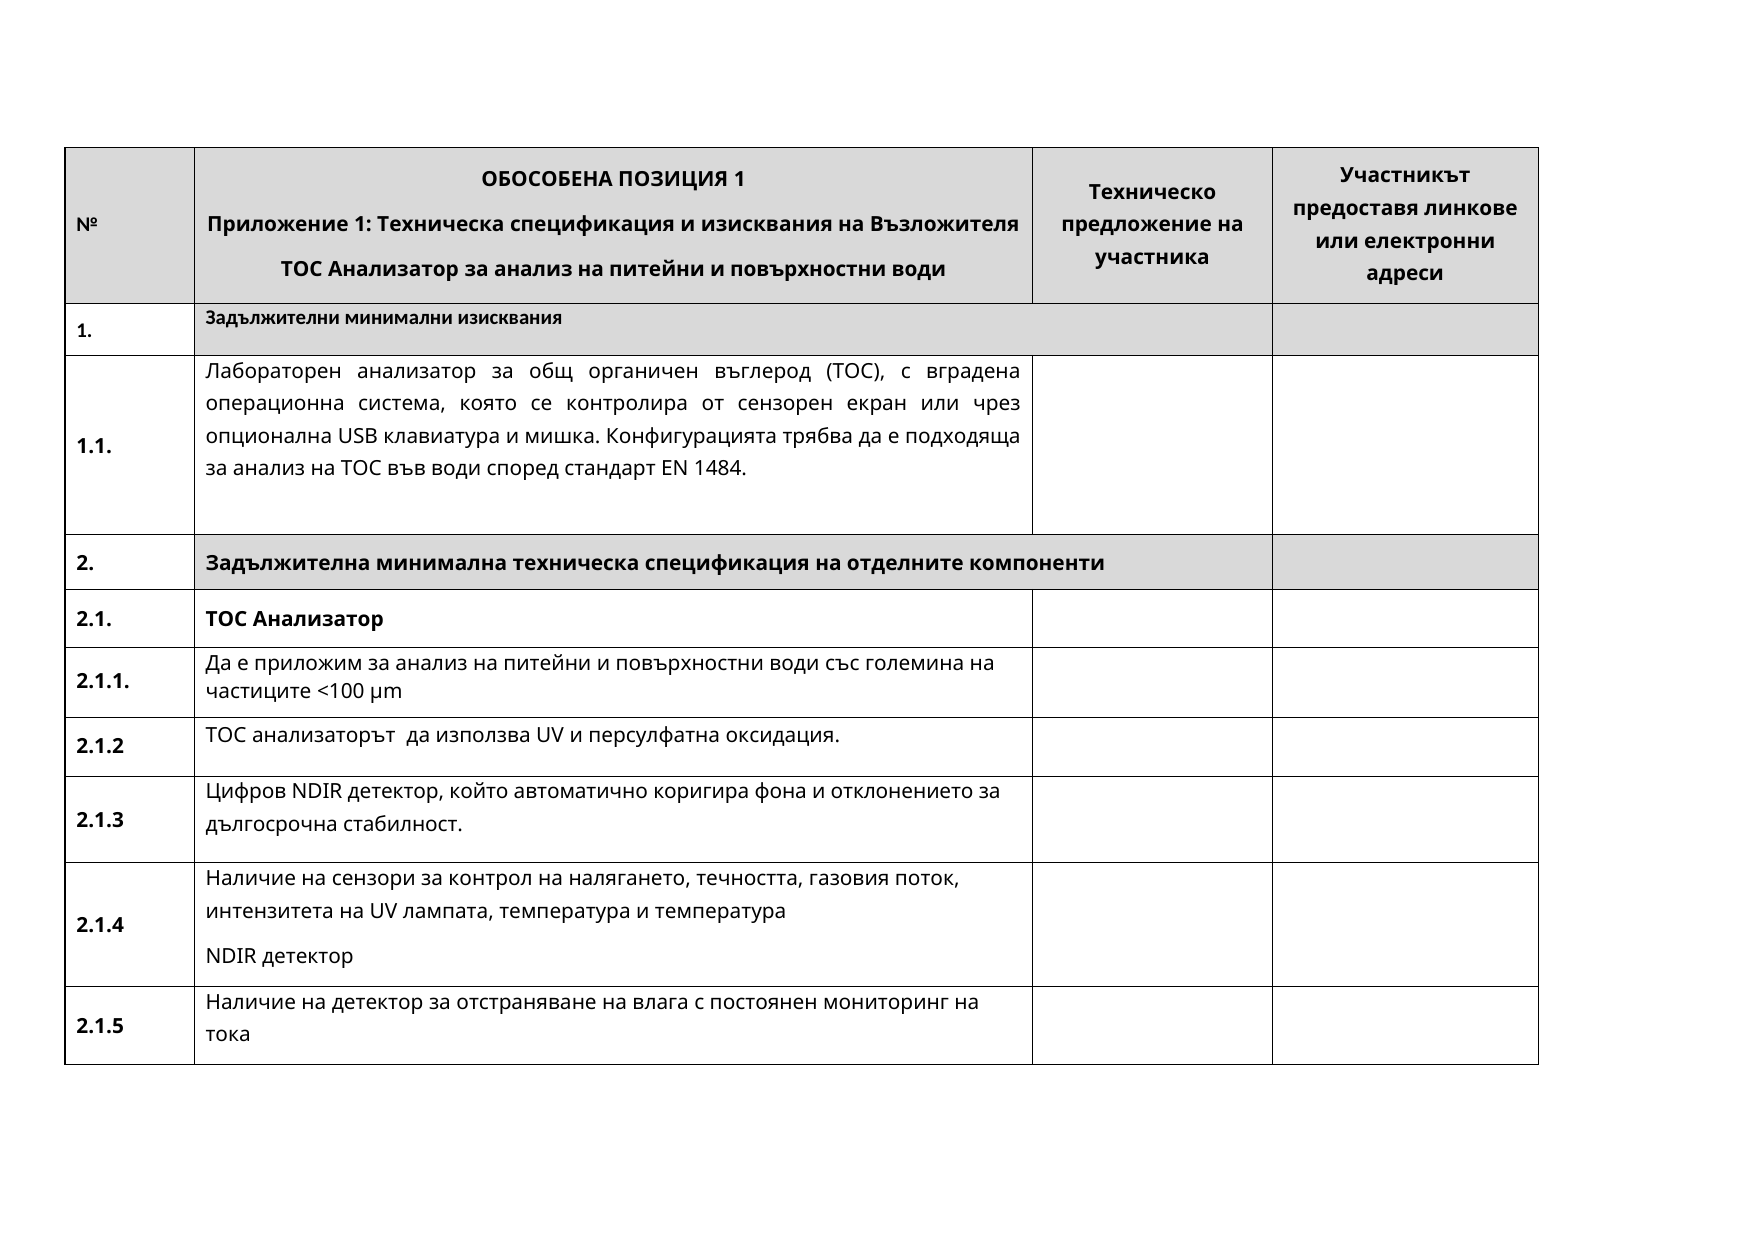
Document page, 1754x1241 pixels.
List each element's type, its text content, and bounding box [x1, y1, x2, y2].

table_cell Лабораторен анализатор за общ органичен въглерод (TOC), с вградена операционна система, която се контролира от сензорен екран или чрез опционална USB клавиатура и мишка. Конфигурацията трябва да е подходяща за анализ на ТОС във води според стандарт EN 1484. [195, 356, 1032, 534]
table_cell 2.1.2 [66, 718, 194, 776]
table_cell 2.1.1. [66, 648, 194, 717]
table_cell [1033, 777, 1272, 862]
table_cell [1033, 648, 1272, 717]
table_cell [1273, 648, 1538, 717]
table_cell [1033, 987, 1272, 1064]
table_cell Цифров NDIR детектор, който автоматично коригира фона и отклонението за дългосрочна стабилност. [195, 777, 1032, 862]
table_header ОБОСОБЕНА ПОЗИЦИЯ 1 Приложение 1: Техническа спецификация и изисквания на Възложителя ТОС Анализатор за анализ на питейни и повърхностни води [195, 148, 1032, 303]
table_cell [1033, 356, 1272, 534]
table_cell [1033, 590, 1272, 647]
table_cell [66, 863, 194, 986]
table_cell [1273, 718, 1538, 776]
table_cell [1033, 863, 1272, 986]
table_cell TOC анализаторът да използва UV и персулфатна оксидация. [195, 718, 1032, 776]
table_cell [66, 987, 194, 1064]
table_cell [66, 356, 194, 534]
table_cell [1273, 863, 1538, 986]
table_cell [1273, 590, 1538, 647]
table_cell [66, 535, 194, 589]
table_cell Наличие на детектор за отстраняване на влага с постоянен мониторинг на тока [195, 987, 1032, 1064]
table_cell [1273, 304, 1538, 355]
table_cell [66, 777, 194, 862]
table_cell [1273, 777, 1538, 862]
table_header № [66, 148, 194, 303]
table_cell ТОС Анализатор [195, 590, 1032, 647]
table_cell Задължителни минимални изисквания [195, 304, 1272, 355]
table_header Техническо предложение на участника [1033, 148, 1272, 303]
table_cell Наличие на сензори за контрол на налягането, течността, газовия поток, интензитета на UV лампата, температура и температура NDIR детектор [195, 863, 1032, 986]
table_header Участникът предоставя линкове или електронни адреси [1273, 148, 1538, 303]
table_cell [66, 304, 194, 355]
table_cell [66, 590, 194, 647]
table_cell [1273, 987, 1538, 1064]
table_cell Да е приложим за анализ на питейни и повърхностни води със големина на частиците <100 μm [195, 648, 1032, 717]
table_cell [1033, 718, 1272, 776]
table_cell [1273, 356, 1538, 534]
table_cell [1273, 535, 1538, 589]
table_cell Задължителна минимална техническа спецификация на отделните компоненти [195, 535, 1272, 589]
